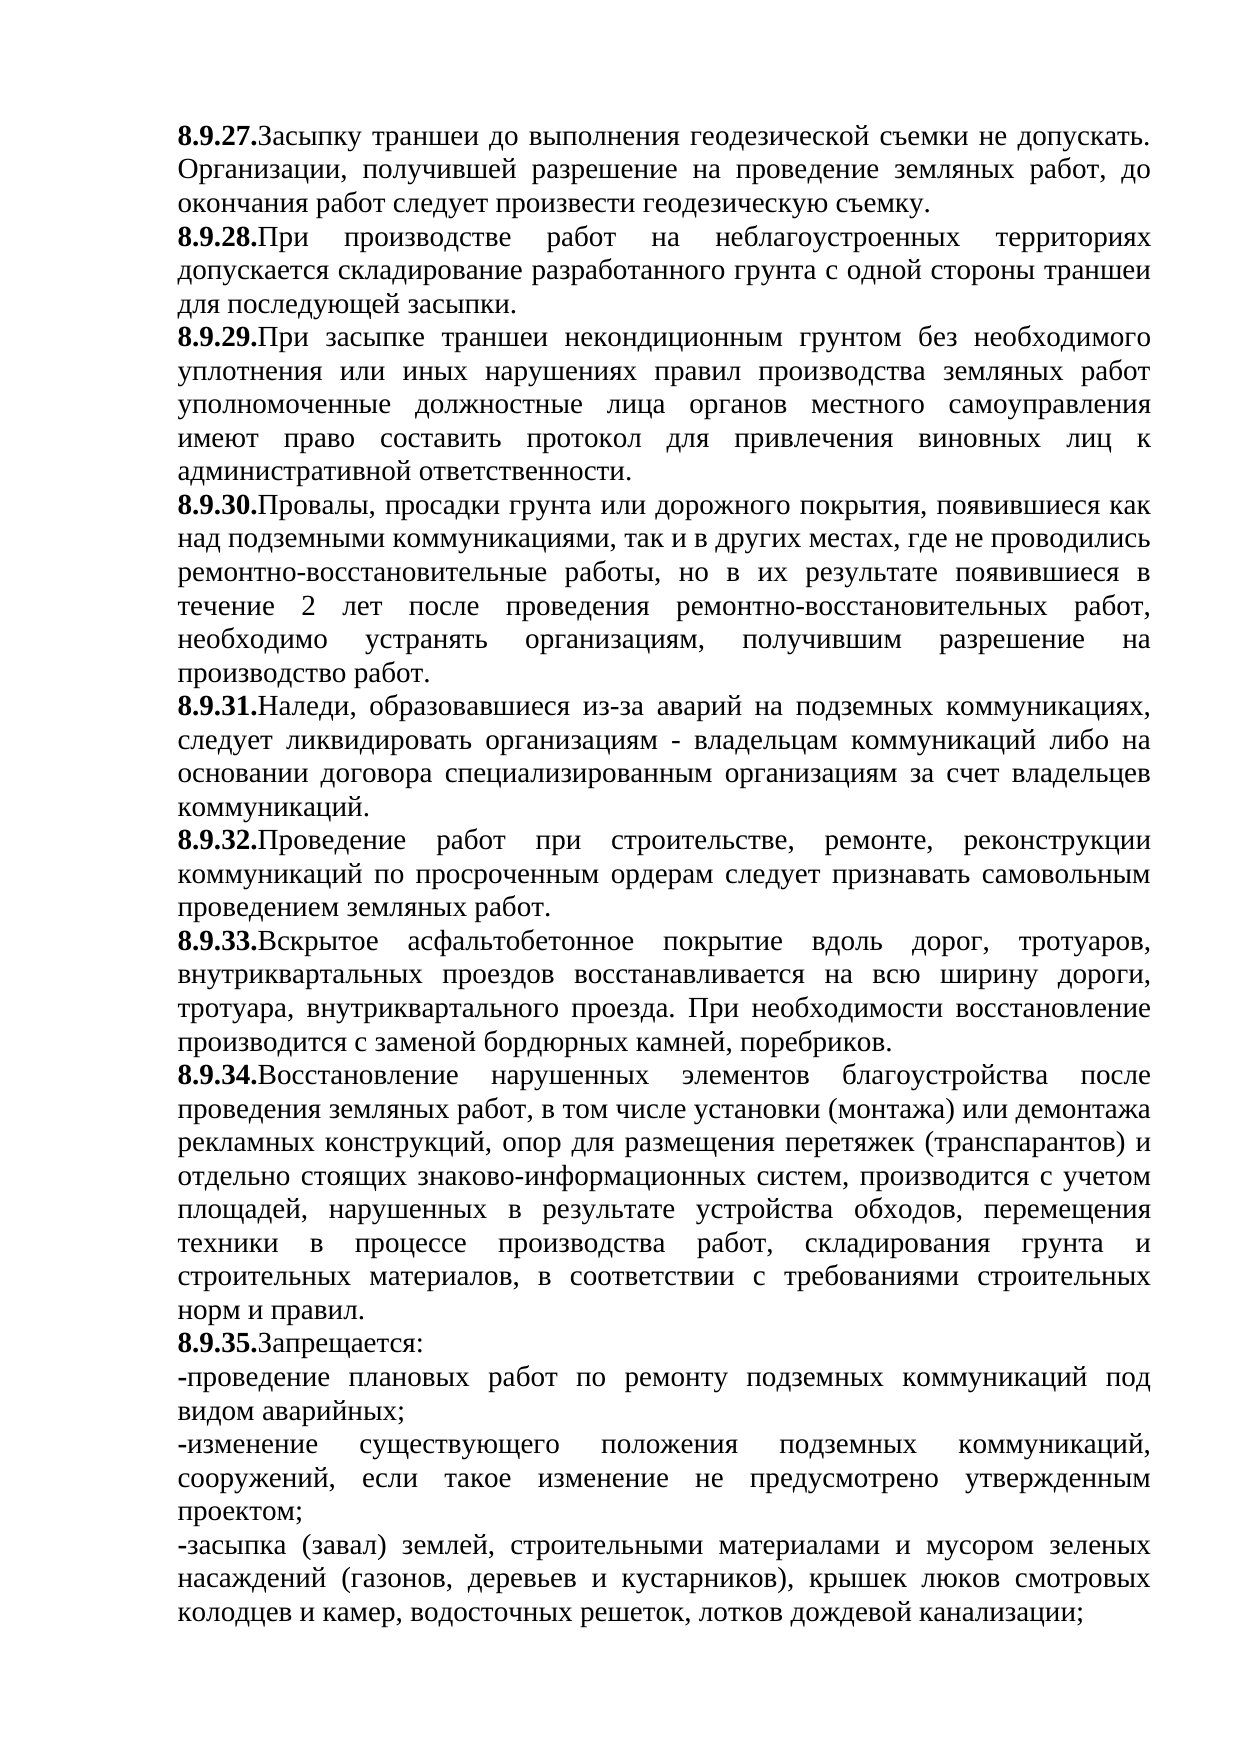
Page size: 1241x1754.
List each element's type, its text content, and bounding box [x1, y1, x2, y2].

text 8.9.34.Восстановление нарушенных элементов благоустройства после проведения земляных работ, в том числе установки (монтажа) или демонтажа рекламных конструкций, опор для размещения перетяжек (транспарантов) и отдельно стоящих знаково-информационных систем, производится с учетом площадей, нарушенных в результате устройства обходов, перемещения техники в процессе производства работ, складирования грунта и строительных материалов, в соответствии с требованиями строительных норм и правил. [177, 1057, 1152, 1326]
text 8.9.29.При засыпке траншеи некондиционным грунтом без необходимого уплотнения или иных нарушениях правил производства земляных работ уполномоченные должностные лица органов местного самоуправления имеют право составить протокол для привлечения виновных лиц к административной ответственности. [177, 319, 1152, 487]
text 8.9.35.Запрещается: [177, 1326, 1152, 1359]
text 8.9.27.Засыпку траншеи до выполнения геодезической съемки не допускать. Организации, получившей разрешение на проведение земляных работ, до окончания работ следует произвести геодезическую съемку. [177, 118, 1152, 219]
text 8.9.28.При производстве работ на неблагоустроенных территориях допускается складирование разработанного грунта с одной стороны траншеи для последующей засыпки. [177, 219, 1152, 319]
text 8.9.30.Провалы, просадки грунта или дорожного покрытия, появившиеся как над подземными коммуникациями, так и в других местах, где не проводились ремонтно-восстановительные работы, но в их результате появившиеся в течение 2 лет после проведения ремонтно-восстановительных работ, необходимо устранять организациям, получившим разрешение на производство работ. [177, 487, 1152, 688]
text 8.9.32.Проведение работ при строительстве, ремонте, реконструкции коммуникаций по просроченным ордерам следует признавать самовольным проведением земляных работ. [177, 822, 1152, 923]
text 8.9.33.Вскрытое асфальтобетонное покрытие вдоль дорог, тротуаров, внутриквартальных проездов восстанавливается на всю ширину дороги, тротуара, внутриквартального проезда. При необходимости восстановление производится с заменой бордюрных камней, поребриков. [177, 923, 1152, 1057]
text 8.9.31.Наледи, образовавшиеся из-за аварий на подземных коммуникациях, следует ликвидировать организациям - владельцам коммуникаций либо на основании договора специализированным организациям за счет владельцев коммуникаций. [177, 688, 1152, 822]
text -засыпка (завал) землей, строительными материалами и мусором зеленых насаждений (газонов, деревьев и кустарников), крышек люков смотровых колодцев и камер, водосточных решеток, лотков дождевой канализации; [177, 1527, 1152, 1627]
text -проведение плановых работ по ремонту подземных коммуникаций под видом аварийных; [177, 1359, 1152, 1426]
text -изменение существующего положения подземных коммуникаций, сооружений, если такое изменение не предусмотрено утвержденным проектом; [177, 1426, 1152, 1527]
